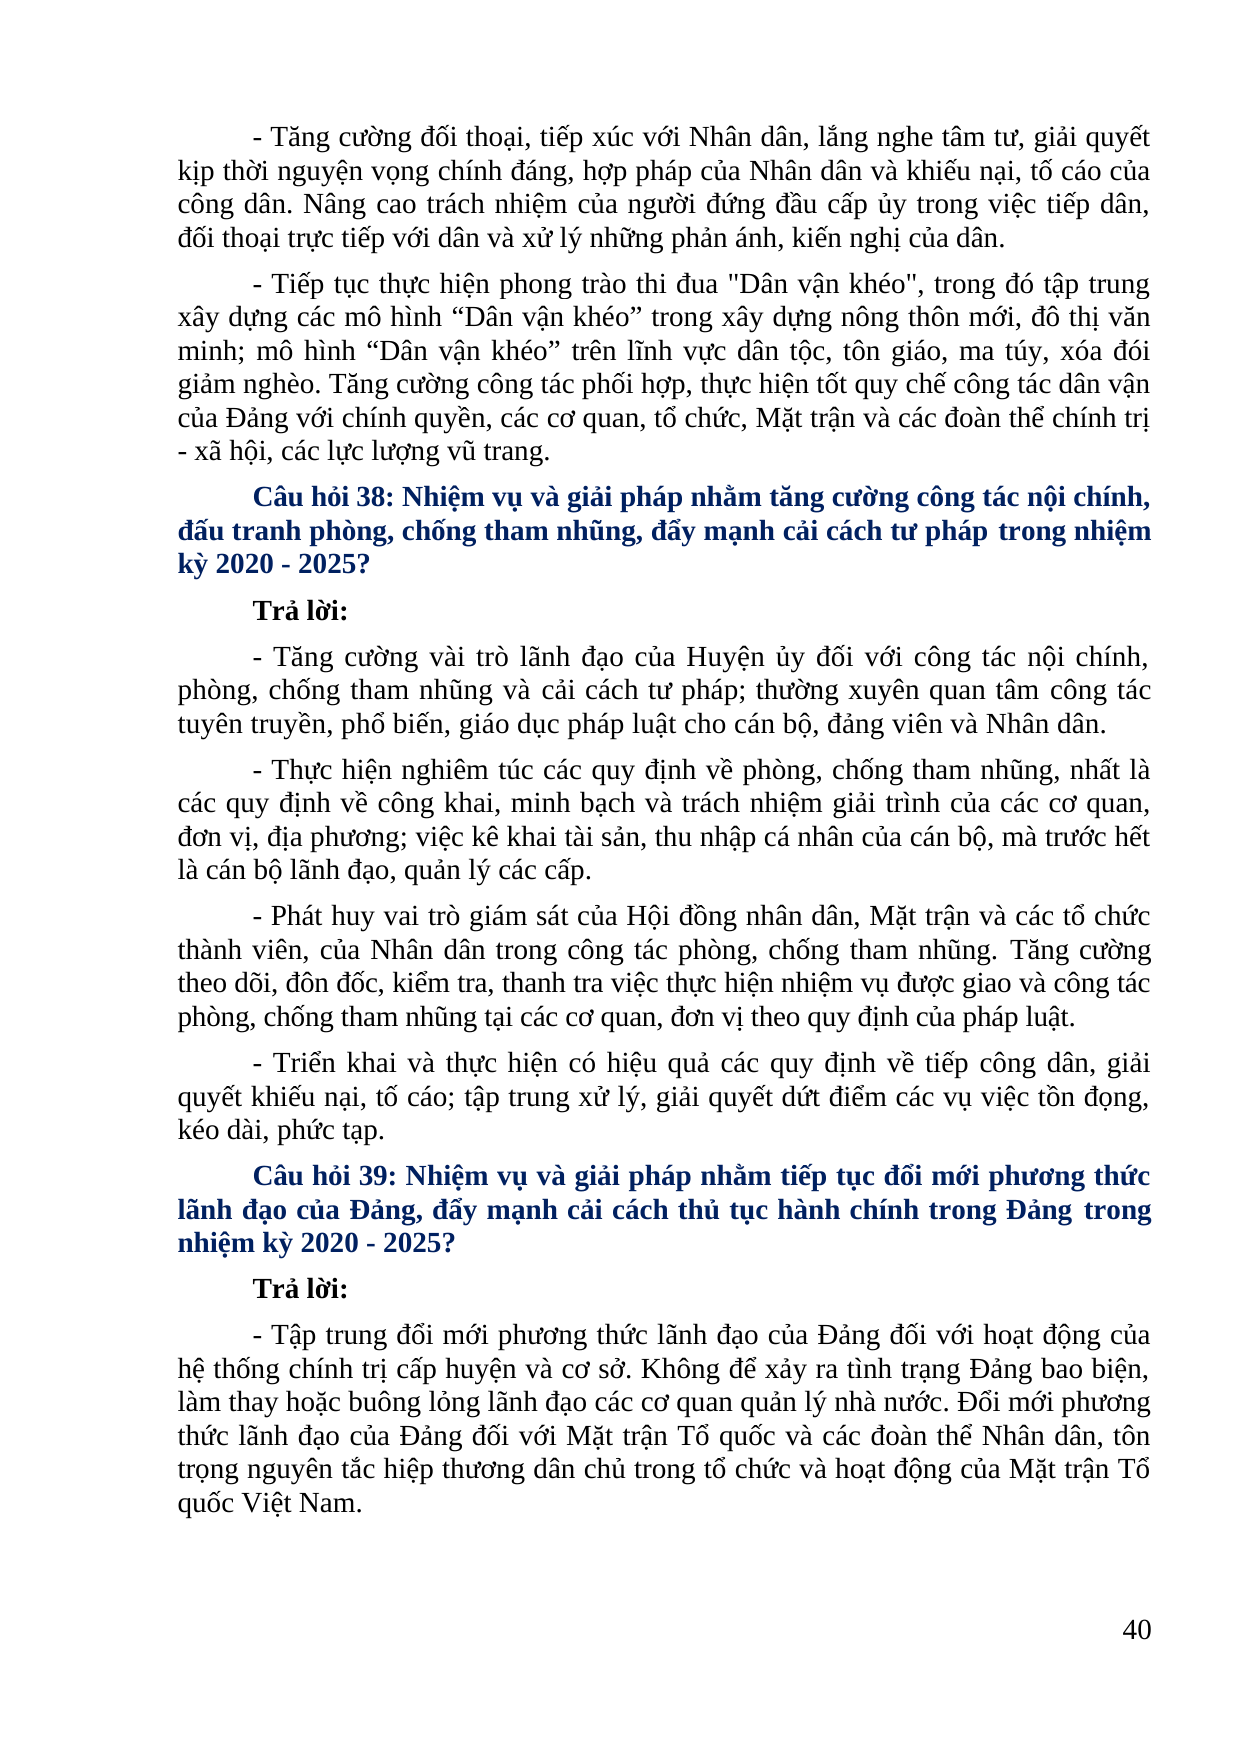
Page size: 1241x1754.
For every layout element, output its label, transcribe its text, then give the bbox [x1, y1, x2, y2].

text - Tiếp tục thực hiện phong trào thi đua "Dân vận khéo", trong đó tập trung xây dựng các mô hình “Dân vận khéo” trong xây dựng nông thôn mới, đô thị văn minh; mô hình “Dân vận khéo” trên lĩnh vực dân tộc, tôn giáo, ma túy, xóa đói giảm nghèo. Tăng cường công tác phối hợp, thực hiện tốt quy chế công tác dân vận của Đảng với chính quyền, các cơ quan, tổ chức, Mặt trận và các đoàn thể chính trị - xã hội, các lực lượng vũ trang. [176, 265, 1152, 300]
text - Tăng cường vài trò lãnh đạo của Huyện ủy đối với công tác nội chính, phòng, chống tham nhũng và cải cách tư pháp; thường xuyên quan tâm công tác tuyên truyền, phổ biến, giáo dục pháp luật cho cán bộ, đảng viên và Nhân dân. [176, 638, 1153, 739]
text - Tăng cường đối thoại, tiếp xúc với Nhân dân, lắng nghe tâm tư, giải quyết kịp thời nguyện vọng chính đáng, hợp pháp của Nhân dân và khiếu nại, tố cáo của công dân. Nâng cao trách nhiệm của người đứng đầu cấp ủy trong việc tiếp dân, đối thoại trực tiếp với dân và xử lý những phản ánh, kiến nghị của dân. [176, 118, 1153, 253]
text - Triển khai và thực hiện có hiệu quả các quy định về tiếp công dân, giải quyết khiếu nại, tố cáo; tập trung xử lý, giải quyết dứt điểm các vụ việc tồn đọng, kéo dài, phức tạp. [176, 1044, 1153, 1146]
text - Tiếp tục thực hiện phong trào thi đua "Dân vận khéo", trong đó tập trung xây dựng các mô hình “Dân vận khéo” trong xây dựng nông thôn mới, đô thị văn minh; mô hình “Dân vận khéo” trên lĩnh vực dân tộc, tôn giáo, ma túy, xóa đói giảm nghèo. Tăng cường công tác phối hợp, thực hiện tốt quy chế công tác dân vận của Đảng với chính quyền, các cơ quan, tổ chức, Mặt trận và các đoàn thể chính trị - xã hội, các lực lượng vũ trang. [176, 333, 1153, 467]
text Câu hỏi 38: Nhiệm vụ và giải pháp nhằm tăng cường công tác nội chính, đấu tranh phòng, chống tham nhũng, đẩy mạnh cải cách tư pháp trong nhiệm kỳ 2020 - 2025? [176, 478, 1153, 580]
text - Tập trung đổi mới phương thức lãnh đạo của Đảng đối với hoạt động của hệ thống chính trị cấp huyện và cơ sở. Không để xảy ra tình trạng Đảng bao biện, làm thay hoặc buông lỏng lãnh đạo các cơ quan quản lý nhà nước. Đổi mới phương thức lãnh đạo của Đảng đối với Mặt trận Tổ quốc và các đoàn thể Nhân dân, tôn trọng nguyên tắc hiệp thương dân chủ trong tổ chức và hoạt động của Mặt trận Tổ quốc Việt Nam. [176, 1316, 1153, 1553]
text Câu hỏi 39: Nhiệm vụ và giải pháp nhằm tiếp tục đổi mới phương thức lãnh đạo của Đảng, đẩy mạnh cải cách thủ tục hành chính trong Đảng trong nhiệm kỳ 2020 - 2025? [176, 1157, 1153, 1259]
text Trả lời: [176, 592, 1153, 626]
text - Thực hiện nghiêm túc các quy định về phòng, chống tham nhũng, nhất là các quy định về công khai, minh bạch và trách nhiệm giải trình của các cơ quan, đơn vị, địa phương; việc kê khai tài sản, thu nhập cá nhân của cán bộ, mà trước hết là cán bộ lãnh đạo, quản lý các cấp. [176, 751, 1153, 886]
text - Phát huy vai trò giám sát của Hội đồng nhân dân, Mặt trận và các tổ chức thành viên, của Nhân dân trong công tác phòng, chống tham nhũng. Tăng cường theo dõi, đôn đốc, kiểm tra, thanh tra việc thực hiện nhiệm vụ được giao và công tác phòng, chống tham nhũng tại các cơ quan, đơn vị theo quy định của pháp luật. [176, 897, 1153, 1033]
text Trả lời: [176, 1270, 1153, 1305]
